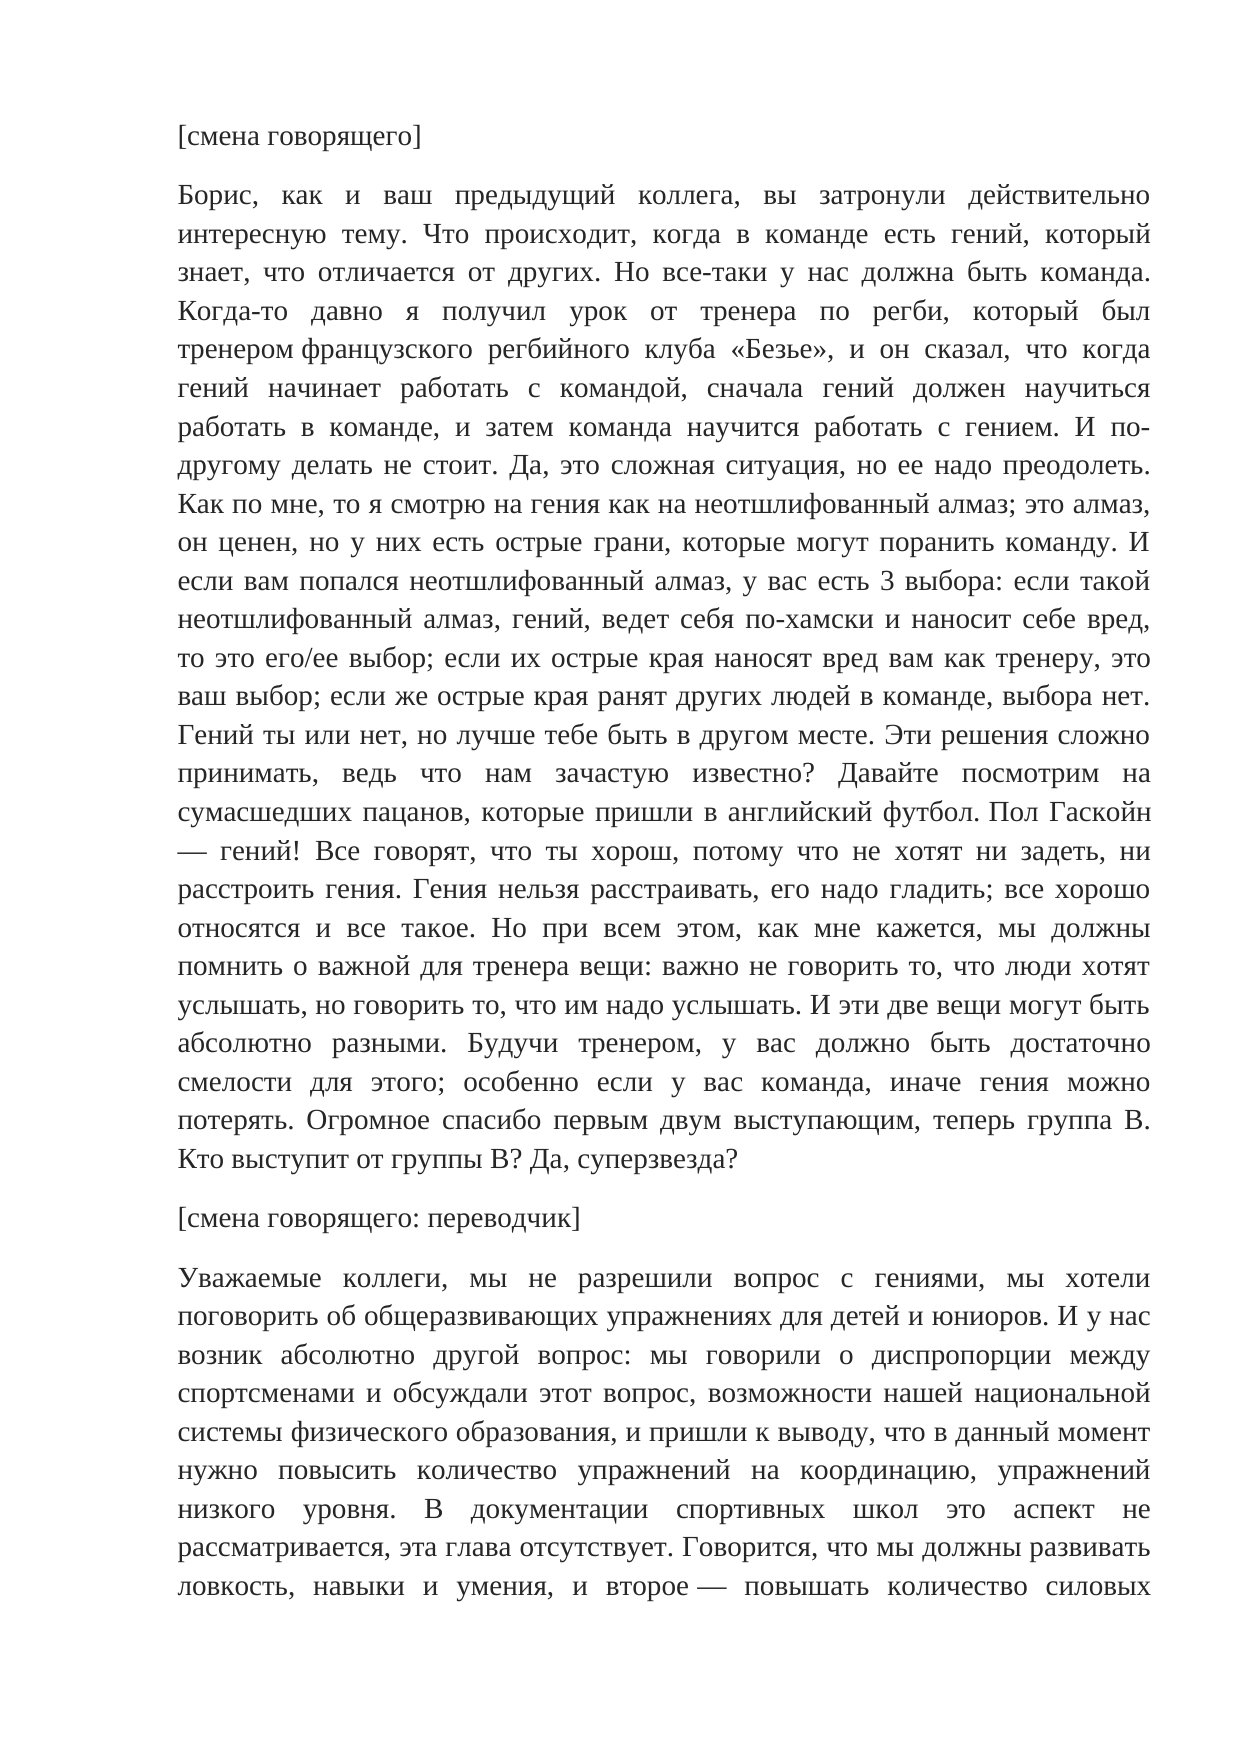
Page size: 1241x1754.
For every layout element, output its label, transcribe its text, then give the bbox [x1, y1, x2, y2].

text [177, 1260, 1152, 1602]
text [смена говорящего: переводчик] [177, 1200, 1152, 1234]
text Борис, как и ваш предыдущий коллега, вы затронули действительно интересную тему. Что происходит, когда в команде есть гений, который знает, что отличается от других. Но все-таки у нас должна быть команда. Когда-то давно я получил урок от тренера по регби, который был тренером французского регбийного клуба «Безье», и он сказал, что когда гений начинает работать с командой, сначала гений должен научиться работать в команде, и затем команда научится работать с гением. И по-другому делать не стоит. Да, это сложная ситуация, но ее надо преодолеть. Как по мне, то я смотрю на гения как на неотшлифованный алмаз; это алмаз, он ценен, но у них есть острые грани, которые могут поранить команду. И если вам попался неотшлифованный алмаз, у вас есть 3 выбора: если такой неотшлифованный алмаз, гений, ведет себя по-хамски и наносит себе вред, то это его/ее выбор; если их острые края наносят вред вам как тренеру, это ваш выбор; если же острые края ранят других людей в команде, выбора нет. Гений ты или нет, но лучше тебе быть в другом месте. Эти решения сложно принимать, ведь что нам зачастую известно? Давайте посмотрим на сумасшедших пацанов, которые пришли в английский футбол. Пол Гаскойн — гений! Все говорят, что ты хорош, потому что не хотят ни задеть, ни расстроить гения. Гения нельзя расстраивать, его надо гладить; все хорошо относятся и все такое. Но при всем этом, как мне кажется, мы должны помнить о важной для тренера вещи: важно не говорить то, что люди хотят услышать, но говорить то, что им надо услышать. И эти две вещи могут быть абсолютно разными. Будучи тренером, у вас должно быть достаточно смелости для этого; особенно если у вас команда, иначе гения можно потерять. Огромное спасибо первым двум выступающим, теперь группа B. Кто выступит от группы B? Да, суперзвезда? [177, 177, 1152, 1174]
text [смена говорящего] [177, 118, 1152, 152]
